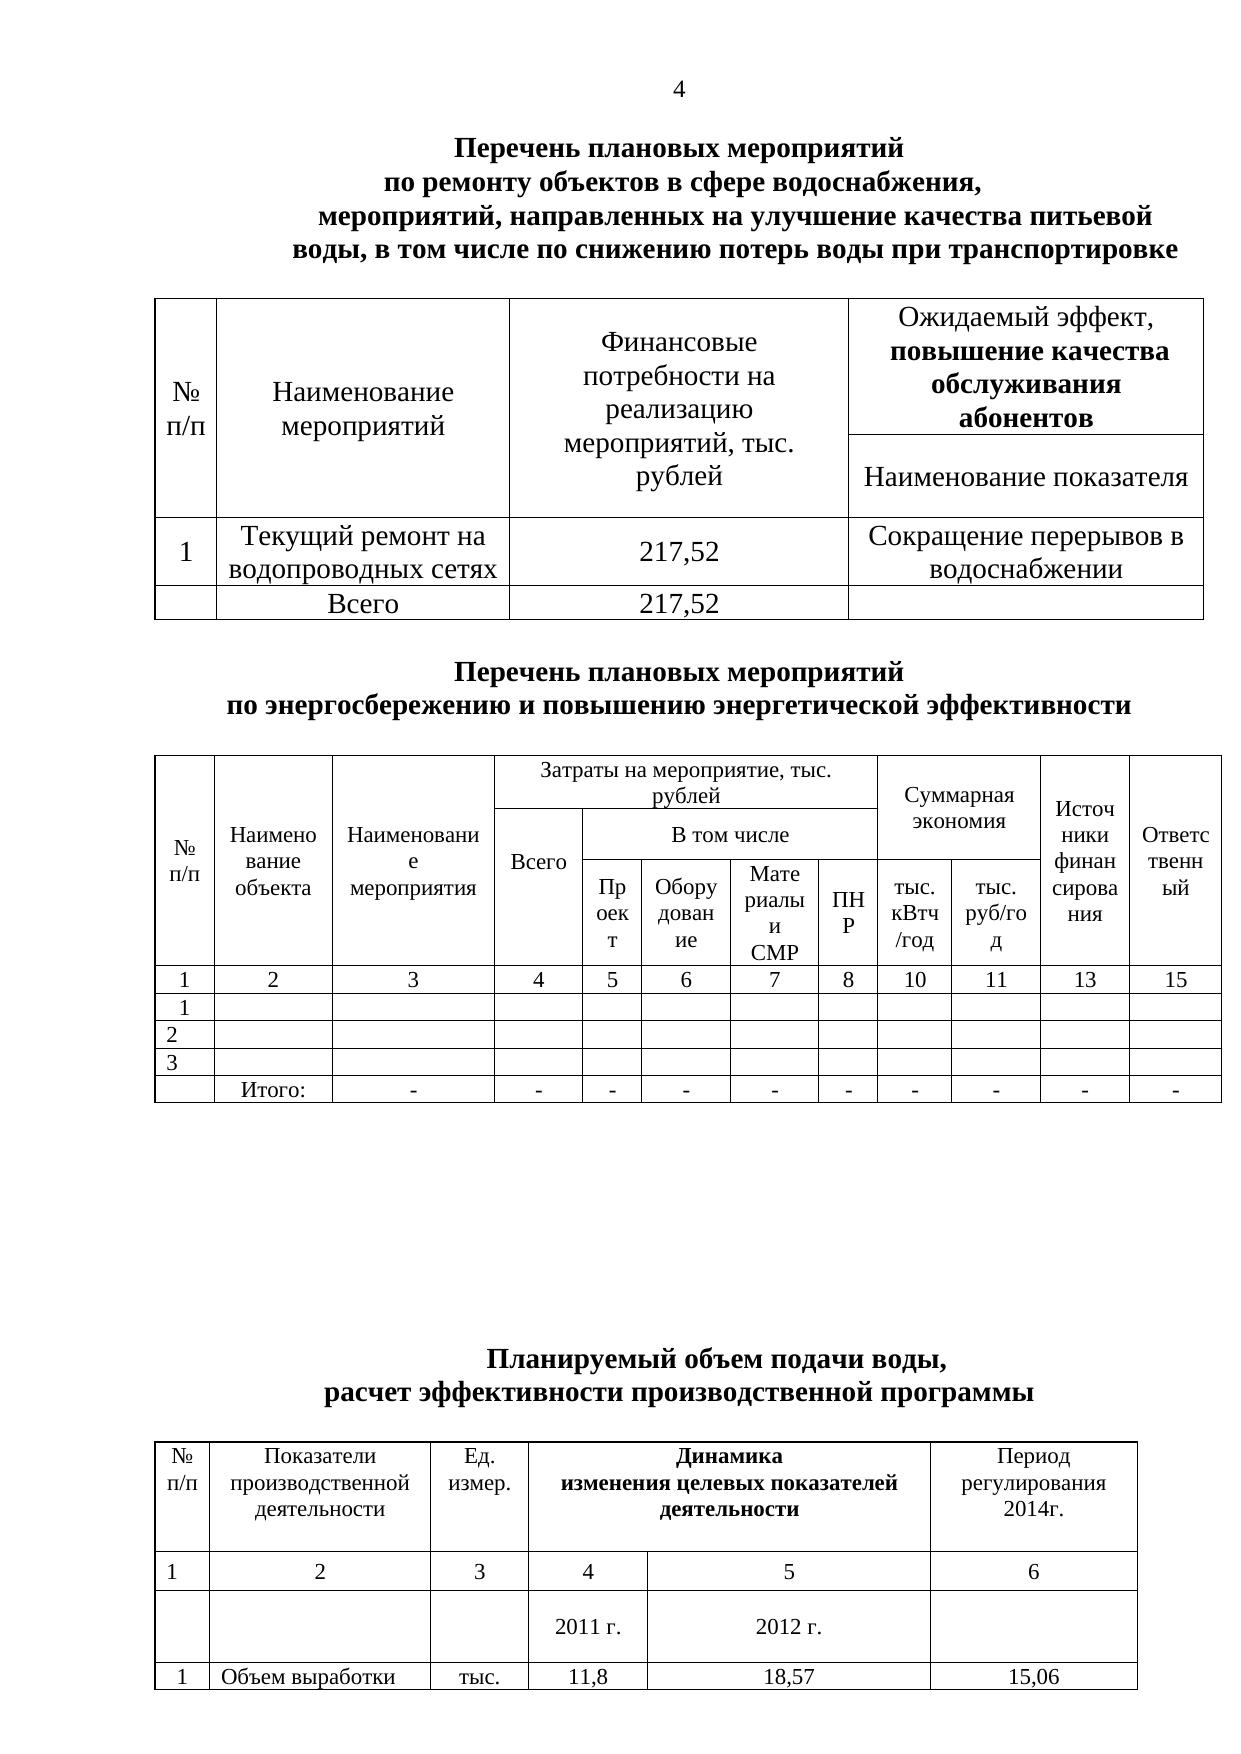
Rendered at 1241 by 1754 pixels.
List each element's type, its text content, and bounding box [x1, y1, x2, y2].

table_cell 3 [156, 1049, 214, 1075]
table_header Ответственный [1130, 756, 1221, 965]
table_cell [819, 1021, 877, 1047]
table_cell Проект [583, 860, 641, 965]
table_cell тыс. руб/год [952, 860, 1040, 965]
table_cell Всего [495, 809, 582, 965]
table_cell [1130, 994, 1221, 1020]
table_cell [215, 994, 332, 1020]
table_cell [819, 994, 877, 1020]
table_cell 4 [495, 966, 582, 993]
list мероприятий, направленных на улучшение качества питьевой [290, 198, 1181, 231]
table_cell 18,57 [648, 1663, 930, 1689]
table_cell 15,06 [931, 1663, 1137, 1689]
table_header Ед. измер. [431, 1443, 528, 1551]
table_cell 10 [878, 966, 951, 993]
table_cell [210, 1591, 430, 1662]
table_cell [642, 1021, 730, 1047]
table_cell - [495, 1076, 582, 1102]
table_cell тыс. [431, 1663, 528, 1689]
table_cell [431, 1591, 528, 1662]
table_cell - [1041, 1076, 1129, 1102]
table_cell 3 [431, 1552, 528, 1590]
table_cell [495, 1021, 582, 1047]
table_cell [215, 1021, 332, 1047]
table_cell 1 [156, 966, 214, 993]
table_cell - [819, 1076, 877, 1102]
table_cell [952, 1021, 1040, 1047]
table_cell [583, 1021, 641, 1047]
table_header Затраты на мероприятие, тыс. рублей [495, 756, 877, 808]
text расчет эффективности производственной программы [177, 1374, 1181, 1408]
table_cell 2 [156, 1021, 214, 1047]
table_cell [215, 1049, 332, 1075]
table_header Наименование мероприятий [217, 299, 509, 517]
table_cell 5 [648, 1552, 930, 1590]
text Перечень плановых мероприятий [177, 654, 1181, 687]
table_cell Обору дование [642, 860, 730, 965]
text по ремонту объектов в сфере водоснабжения, [177, 164, 1181, 198]
table_cell - [731, 1076, 818, 1102]
table_header Наименование объекта [215, 756, 332, 965]
table_cell [731, 1021, 818, 1047]
table_cell 4 [529, 1552, 647, 1590]
table_header № п/п [156, 756, 214, 965]
table_cell ПНР [819, 860, 877, 965]
table_header Динамика изменения целевых показателей деятельности [529, 1443, 930, 1551]
table_cell [333, 1049, 494, 1075]
table_cell [1130, 1021, 1221, 1047]
table_cell 1 [156, 518, 216, 585]
table_cell [952, 1049, 1040, 1075]
table_cell 6 [931, 1552, 1137, 1590]
table_cell 1 [156, 994, 214, 1020]
table_cell 15 [1130, 966, 1221, 993]
table_cell 11,8 [529, 1663, 647, 1689]
table_cell Итого: [215, 1076, 332, 1102]
table_cell [333, 1021, 494, 1047]
table_cell 2 [210, 1552, 430, 1590]
table_cell [1130, 1049, 1221, 1075]
table_cell 2011 г. [529, 1591, 647, 1662]
table_header Суммарная экономия [878, 756, 1040, 859]
table_cell Всего [217, 586, 509, 619]
table_cell [495, 1049, 582, 1075]
table_cell Сокращение перерывов в водоснабжении [849, 518, 1203, 585]
table_cell 217,52 [510, 518, 848, 585]
table_cell Мате риалы и СМР [731, 860, 818, 965]
table_cell 11 [952, 966, 1040, 993]
text Перечень плановых мероприятий [177, 131, 1181, 164]
table_cell [731, 994, 818, 1020]
table_cell В том числе [583, 809, 877, 859]
table_cell Наименование показателя [849, 435, 1203, 517]
table_cell [819, 1049, 877, 1075]
table_header № п/п [156, 1443, 209, 1551]
table_cell [1041, 1021, 1129, 1047]
table_cell [878, 994, 951, 1020]
table_cell [583, 1049, 641, 1075]
table_cell 217,52 [510, 586, 848, 619]
table_cell [156, 1591, 209, 1662]
table_cell - [878, 1076, 951, 1102]
table_cell [878, 1049, 951, 1075]
table_cell 2 [215, 966, 332, 993]
table_header Период регулирования 2014г. [931, 1443, 1137, 1551]
table_header Источники финансирования [1041, 756, 1129, 965]
table_header Наименование мероприятия [333, 756, 494, 965]
table_cell [642, 994, 730, 1020]
table_cell 6 [642, 966, 730, 993]
table_header Финансовые потребности на реализацию мероприятий, тыс. рублей [510, 299, 848, 517]
text по энергосбережению и повышению энергетической эффективности [177, 687, 1181, 721]
table_cell - [952, 1076, 1040, 1102]
table_cell [731, 1049, 818, 1075]
table_cell [583, 994, 641, 1020]
table_cell 13 [1041, 966, 1129, 993]
table_cell 8 [819, 966, 877, 993]
table_header Ожидаемый эффект, повышение качества обслуживания абонентов [849, 299, 1203, 433]
table_cell 2012 г. [648, 1591, 930, 1662]
table_cell [931, 1591, 1137, 1662]
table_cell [210, 1663, 430, 1689]
table_cell [878, 1021, 951, 1047]
table_cell [156, 1076, 214, 1102]
table_cell 1 [156, 1663, 209, 1689]
table_cell - [1130, 1076, 1221, 1102]
table_cell тыс. кВтч/год [878, 860, 951, 965]
table_cell 5 [583, 966, 641, 993]
table_cell [642, 1049, 730, 1075]
table_header № п/п [156, 299, 216, 517]
table_cell - [642, 1076, 730, 1102]
list Планируемый объем подачи воды, [252, 1341, 1181, 1374]
table_cell [1041, 994, 1129, 1020]
table_cell - [333, 1076, 494, 1102]
table_cell [849, 586, 1203, 619]
table_cell 7 [731, 966, 818, 993]
table_cell - [583, 1076, 641, 1102]
table_cell [1041, 1049, 1129, 1075]
table_cell [156, 586, 216, 619]
table_cell Текущий ремонт на водопроводных сетях [217, 518, 509, 585]
table_cell [333, 994, 494, 1020]
table_cell [495, 994, 582, 1020]
table_cell 3 [333, 966, 494, 993]
list воды, в том числе по снижению потерь воды при транспортировке [290, 231, 1181, 265]
table_cell 1 [156, 1552, 209, 1590]
table_cell [952, 994, 1040, 1020]
table_header Показатели производственной деятельности [210, 1443, 430, 1551]
